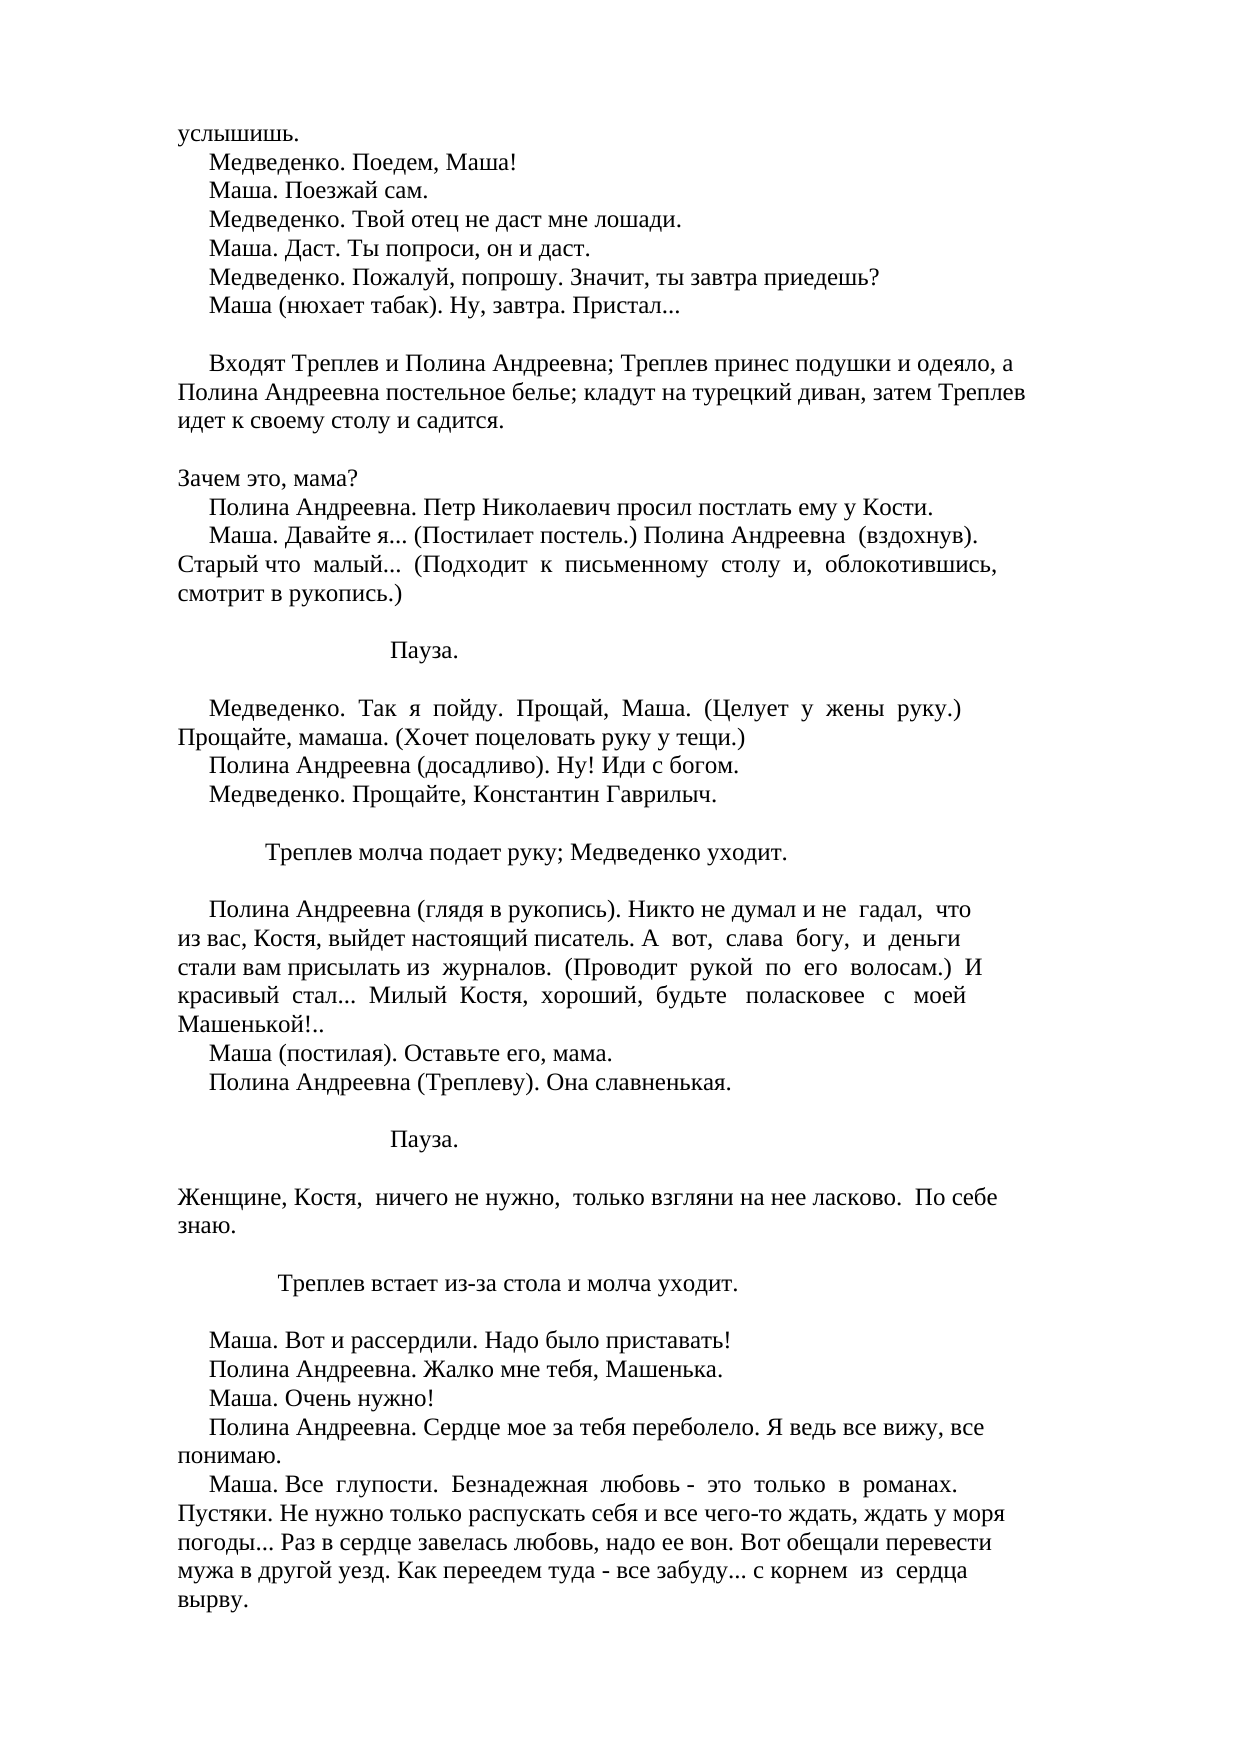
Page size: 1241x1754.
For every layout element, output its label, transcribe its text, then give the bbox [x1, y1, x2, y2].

text Треплев молча подает руку; Медведенко уходит. [177, 837, 1152, 866]
text Пустяки. Не нужно только распускать себя и все чего-то ждать, ждать у моря [177, 1498, 1152, 1527]
text смотрит в рукопись.) [177, 578, 1152, 607]
text Маша. Все глупости. Безнадежная любовь - это только в романах. [177, 1469, 1152, 1498]
text Медведенко. Поедем, Маша! [177, 147, 1152, 176]
text Маша. Поезжай сам. [177, 176, 1152, 204]
text Полина Андреевна (досадливо). Ну! Иди с богом. [177, 751, 1152, 779]
text Маша. Очень нужно! [177, 1383, 1152, 1412]
text Полина Андреевна. Жалко мне тебя, Машенька. [177, 1354, 1152, 1383]
text мужа в другой уезд. Как переедем туда - все забуду... с корнем из сердца [177, 1556, 1152, 1584]
text Медведенко. Так я пойду. Прощай, Маша. (Целует у жены руку.) [177, 693, 1152, 722]
text Маша (нюхает табак). Ну, завтра. Пристал... [177, 291, 1152, 319]
text Полина Андреевна (Треплеву). Она славненькая. [177, 1067, 1152, 1096]
text Пауза. [177, 636, 1152, 664]
text вырву. [177, 1584, 1152, 1613]
text услышишь. [177, 118, 1152, 147]
text стали вам присылать из журналов. (Проводит рукой по его волосам.) И [177, 952, 1152, 981]
text Полина Андреевна постельное белье; кладут на турецкий диван, затем Треплев [177, 377, 1152, 406]
text Полина Андреевна. Сердце мое за тебя переболело. Я ведь все вижу, все [177, 1412, 1152, 1441]
text понимаю. [177, 1441, 1152, 1469]
text Прощайте, мамаша. (Хочет поцеловать руку у тещи.) [177, 722, 1152, 751]
text Маша. Давайте я... (Постилает постель.) Полина Андреевна (вздохнув). [177, 521, 1152, 549]
text Маша. Даст. Ты попроси, он и даст. [177, 233, 1152, 262]
text Медведенко. Прощайте, Константин Гаврилыч. [177, 779, 1152, 808]
text Машенькой!.. [177, 1009, 1152, 1038]
text Маша (постилая). Оставьте его, мама. [177, 1038, 1152, 1067]
text Входят Треплев и Полина Андреевна; Треплев принес подушки и одеяло, а [177, 348, 1152, 377]
text из вас, Костя, выйдет настоящий писатель. А вот, слава богу, и деньги [177, 923, 1152, 952]
text погоды... Раз в сердце завелась любовь, надо ее вон. Вот обещали перевести [177, 1527, 1152, 1556]
text Пауза. [177, 1124, 1152, 1153]
text Медведенко. Пожалуй, попрошу. Значит, ты завтра приедешь? [177, 262, 1152, 291]
text знаю. [177, 1211, 1152, 1239]
text Старый что малый... (Подходит к письменному столу и, облокотившись, [177, 549, 1152, 578]
text идет к своему столу и садится. [177, 406, 1152, 434]
text Женщине, Костя, ничего не нужно, только взгляни на нее ласково. По себе [177, 1182, 1152, 1211]
text красивый стал... Милый Костя, хороший, будьте поласковее с моей [177, 981, 1152, 1009]
text Полина Андреевна (глядя в рукопись). Никто не думал и не гадал, что [177, 894, 1152, 923]
text Зачем это, мама? [177, 463, 1152, 492]
text Маша. Вот и рассердили. Надо было приставать! [177, 1326, 1152, 1354]
text Полина Андреевна. Петр Николаевич просил постлать ему у Кости. [177, 492, 1152, 521]
text Треплев встает из-за стола и молча уходит. [177, 1268, 1152, 1297]
text Медведенко. Твой отец не даст мне лошади. [177, 204, 1152, 233]
